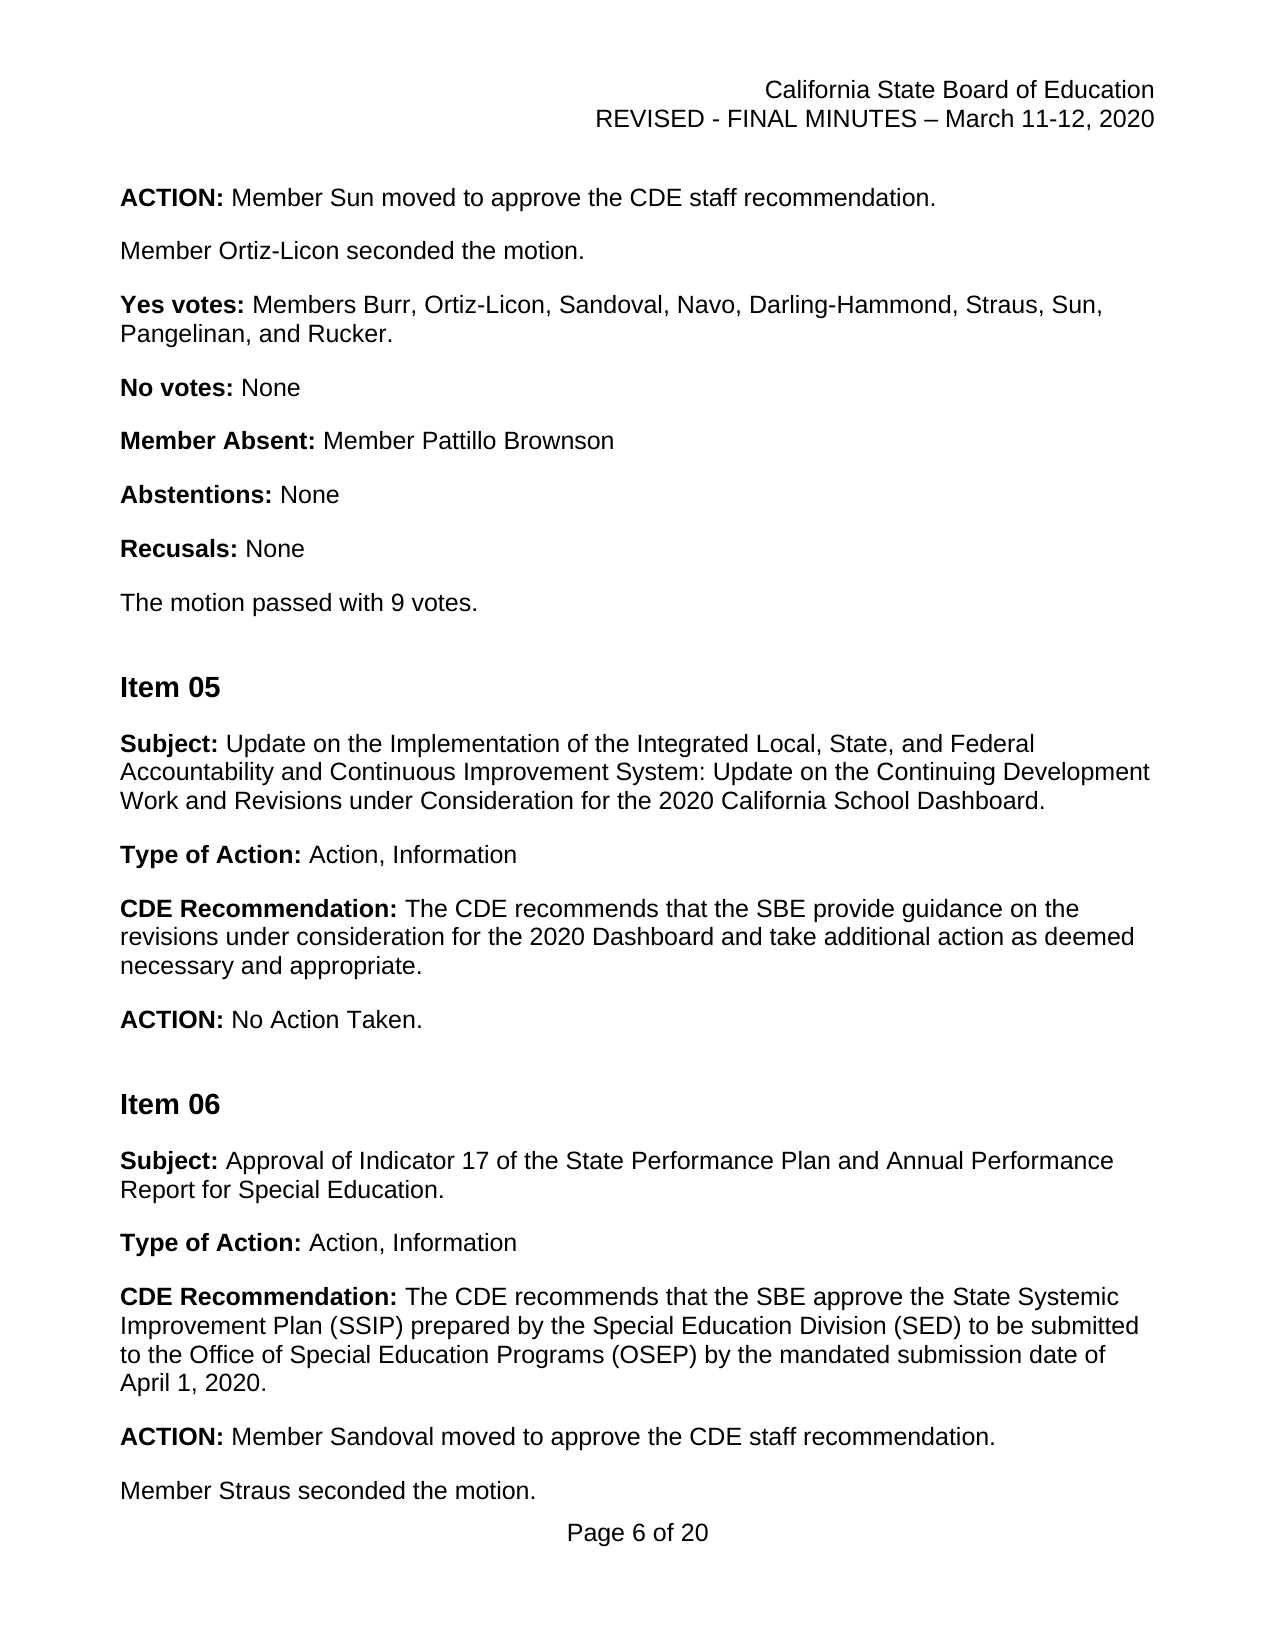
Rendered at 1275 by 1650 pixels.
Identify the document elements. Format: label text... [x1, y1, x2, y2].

text Type of Action: Action, Information [120, 840, 1155, 868]
text The motion passed with 9 votes. [120, 587, 1155, 616]
text No votes: None [120, 372, 1155, 401]
text CDE Recommendation: The CDE recommends that the SBE provide guidance on the revisions under consideration for the 2020 Dashboard and take additional action as deemed necessary and appropriate. [120, 893, 1155, 980]
text ACTION: Member Sandoval moved to approve the CDE staff recommendation. [120, 1422, 1155, 1451]
text Member Straus seconded the motion. [120, 1476, 1155, 1504]
text Abstentions: None [120, 480, 1155, 509]
text Subject: Update on the Implementation of the Integrated Local, State, and Federal Accountability and Continuous Improvement System: Update on the Continuing Development Work and Revisions under Consideration for the 2020 California School Dashboard. [120, 728, 1155, 815]
text Member Absent: Member Pattillo Brownson [120, 426, 1155, 455]
text ACTION: Member Sun moved to approve the CDE staff recommendation. [120, 182, 1155, 211]
text Yes votes: Members Burr, Ortiz-Licon, Sandoval, Navo, Darling-Hammond, Straus, Sun, Pangelinan, and Rucker. [120, 290, 1155, 347]
text Subject: Approval of Indicator 17 of the State Performance Plan and Annual Performance Report for Special Education. [120, 1146, 1155, 1203]
text CDE Recommendation: The CDE recommends that the SBE approve the State Systemic Improvement Plan (SSIP) prepared by the Special Education Division (SED) to be submitted to the Office of Special Education Programs (OSEP) by the mandated submission date of April 1, 2020. [120, 1282, 1155, 1397]
text ACTION: No Action Taken. [120, 1005, 1155, 1033]
text Recusals: None [120, 534, 1155, 562]
subtitle Item 06 [120, 1087, 1155, 1121]
subtitle Item 05 [120, 670, 1155, 703]
text Type of Action: Action, Information [120, 1228, 1155, 1257]
text Member Ortiz-Licon seconded the motion. [120, 236, 1155, 265]
